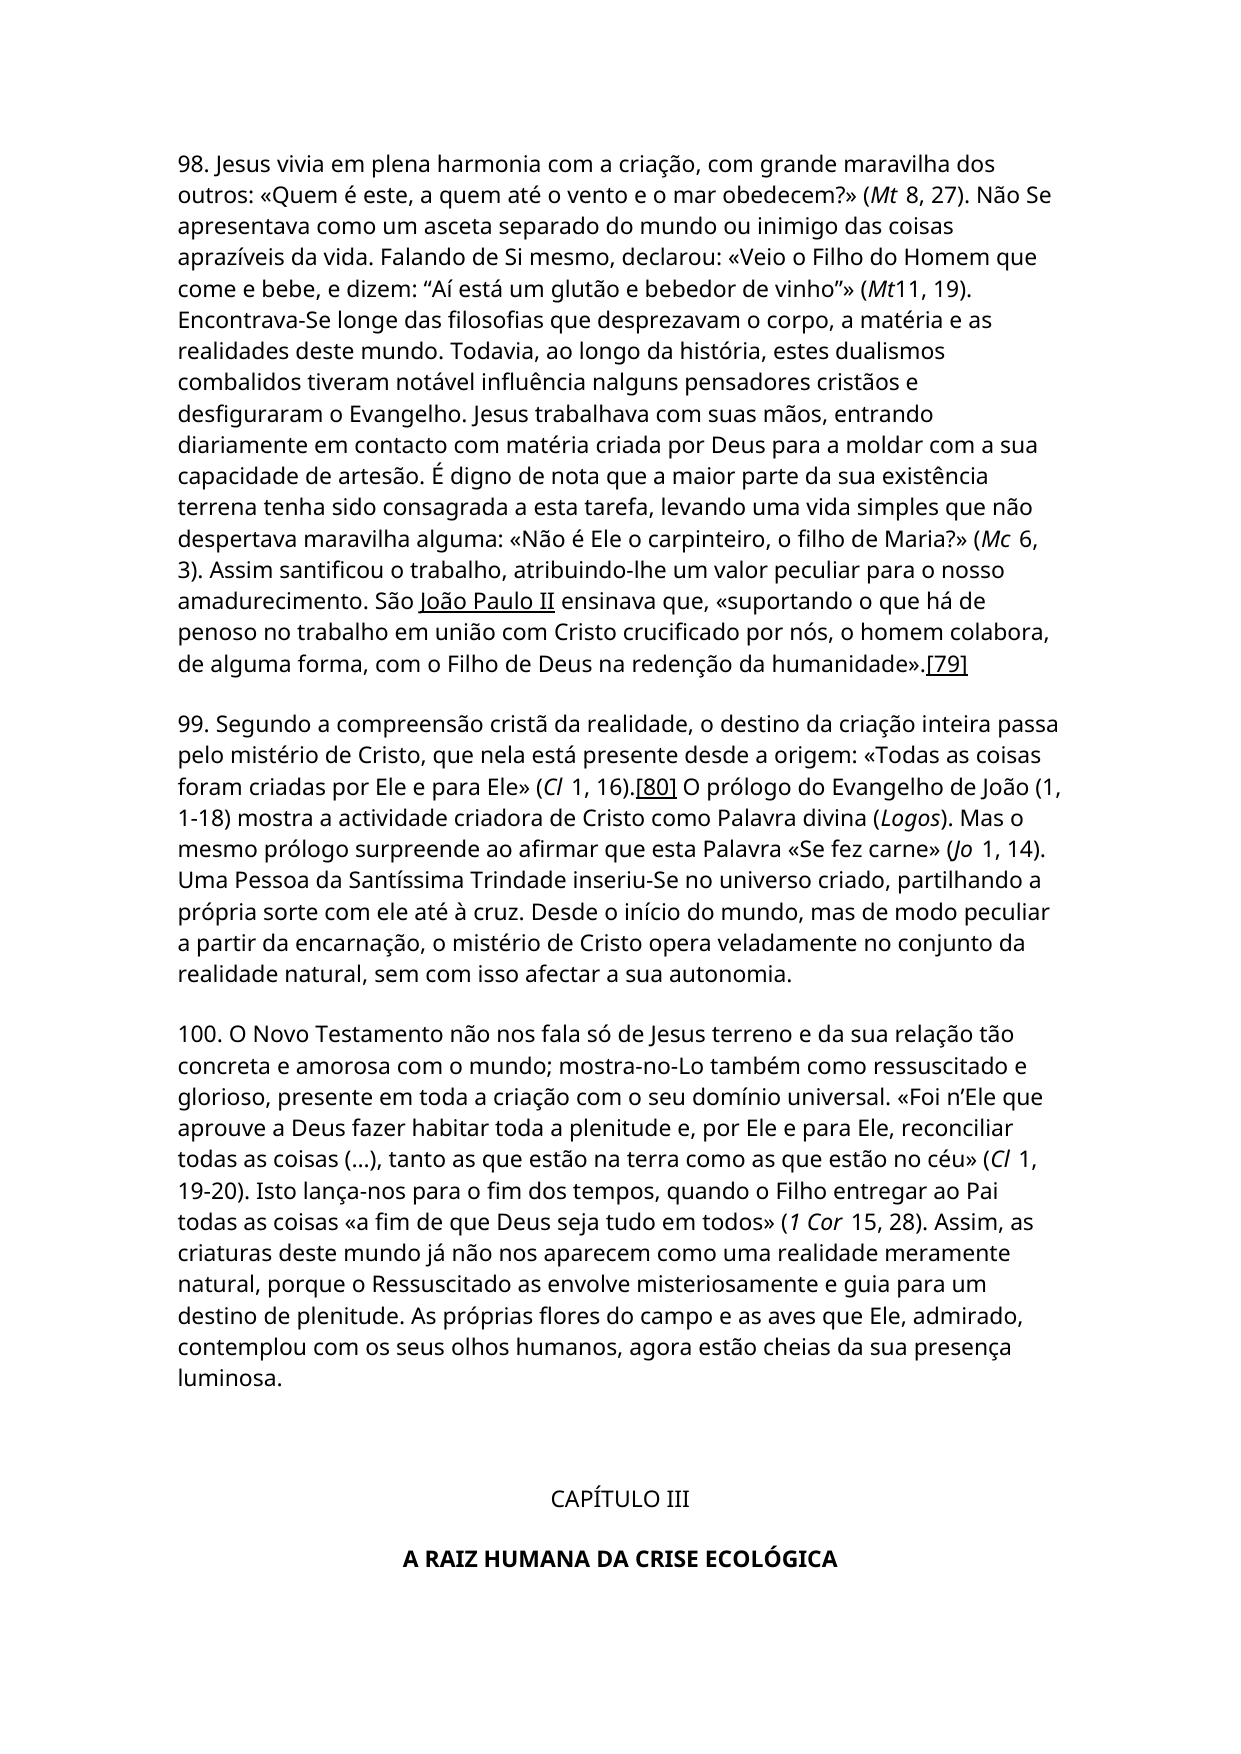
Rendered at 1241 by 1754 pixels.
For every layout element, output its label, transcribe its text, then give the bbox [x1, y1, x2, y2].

text 99. Segundo a compreensão cristã da realidade, o destino da criação inteira passa pelo mistério de Cristo, que nela está presente desde a origem: «Todas as coisas foram criadas por Ele e para Ele» (Cl 1, 16).[80] O prólogo do Evangelho de João (1, 1-18) mostra a actividade criadora de Cristo como Palavra divina (Logos). Mas o mesmo prólogo surpreende ao afirmar que esta Palavra «Se fez carne» (Jo 1, 14). Uma Pessoa da Santíssima Trindade inseriu-Se no universo criado, partilhando a própria sorte com ele até à cruz. Desde o início do mundo, mas de modo peculiar a partir da encarnação, o mistério de Cristo opera veladamente no conjunto da realidade natural, sem com isso afectar a sua autonomia. [177, 708, 1063, 989]
text 100. O Novo Testamento não nos fala só de Jesus terreno e da sua relação tão concreta e amorosa com o mundo; mostra-no-Lo também como ressuscitado e glorioso, presente em toda a criação com o seu domínio universal. «Foi n’Ele que aprouve a Deus fazer habitar toda a plenitude e, por Ele e para Ele, reconciliar todas as coisas (…), tanto as que estão na terra como as que estão no céu» (Cl 1, 19-20). Isto lança-nos para o fim dos tempos, quando o Filho entregar ao Pai todas as coisas «a fim de que Deus seja tudo em todos» (1 Cor 15, 28). Assim, as criaturas deste mundo já não nos aparecem como uma realidade meramente natural, porque o Ressuscitado as envolve misteriosamente e guia para um destino de plenitude. As próprias flores do campo e as aves que Ele, admirado, contemplou com os seus olhos humanos, agora estão cheias da sua presença luminosa. [177, 1018, 1063, 1393]
text A RAIZ HUMANA DA CRISE ECOLÓGICA [177, 1543, 1063, 1575]
text CAPÍTULO III [177, 1483, 1063, 1514]
text 98. Jesus vivia em plena harmonia com a criação, com grande maravilha dos outros: «Quem é este, a quem até o vento e o mar obedecem?» (Mt 8, 27). Não Se apresentava como um asceta separado do mundo ou inimigo das coisas aprazíveis da vida. Falando de Si mesmo, declarou: «Veio o Filho do Homem que come e bebe, e dizem: “Aí está um glutão e bebedor de vinho”» (Mt11, 19). Encontrava-Se longe das filosofias que desprezavam o corpo, a matéria e as realidades deste mundo. Todavia, ao longo da história, estes dualismos combalidos tiveram notável influência nalguns pensadores cristãos e desfiguraram o Evangelho. Jesus trabalhava com suas mãos, entrando diariamente em contacto com matéria criada por Deus para a moldar com a sua capacidade de artesão. É digno de nota que a maior parte da sua existência terrena tenha sido consagrada a esta tarefa, levando uma vida simples que não despertava maravilha alguma: «Não é Ele o carpinteiro, o filho de Maria?» (Mc 6, 3). Assim santificou o trabalho, atribuindo-lhe um valor peculiar para o nosso amadurecimento. São João Paulo II ensinava que, «suportando o que há de penoso no trabalho em união com Cristo crucificado por nós, o homem colabora, de alguma forma, com o Filho de Deus na redenção da humanidade».[79] [177, 148, 1063, 679]
